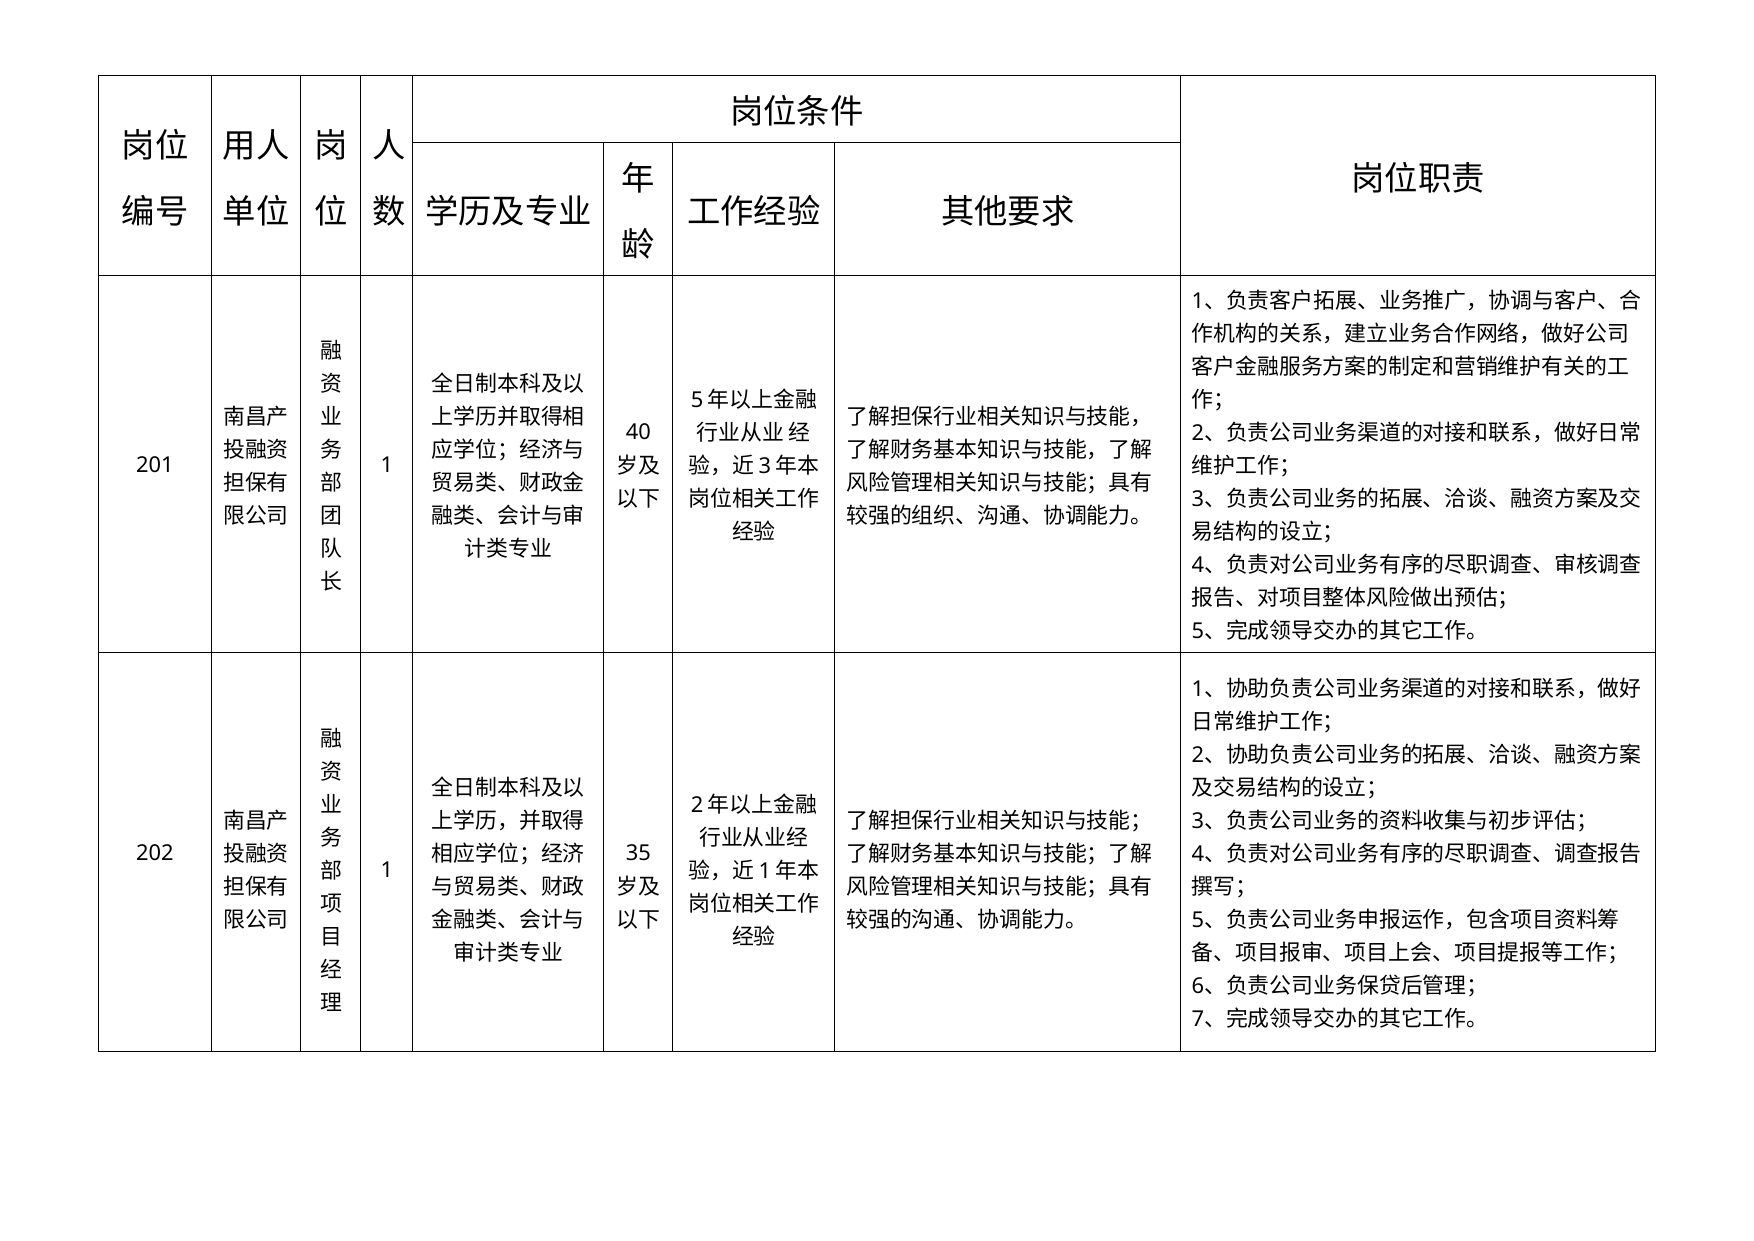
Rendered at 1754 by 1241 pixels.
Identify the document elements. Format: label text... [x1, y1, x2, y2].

table_cell 全日制本科及以上学历，并取得相应学位；经济与贸易类、财政金融类、会计与审计类专业 [413, 653, 603, 1051]
table_cell 1 [361, 276, 412, 652]
table_cell 全日制本科及以上学历并取得相应学位；经济与贸易类、财政金融类、会计与审计类专业 [413, 276, 603, 652]
table_cell 南昌产投融资担保有限公司 [212, 276, 300, 652]
table_cell 学历及专业 [413, 143, 603, 275]
table_cell 其他要求 [835, 143, 1180, 275]
table_cell 融资业务部团队长 [301, 276, 360, 652]
table_header 岗位编号 [99, 76, 211, 275]
table_cell 1、协助负责公司业务渠道的对接和联系，做好日常维护工作； 2、协助负责公司业务的拓展、洽谈、融资方案及交易结构的设立； 3、负责公司业务的资料收集与初步评估； 4、负责对公司业务有序的尽职调查、调查报告撰写； 5、负责公司业务申报运作，包含项目资料筹备、项目报审、项目上会、项目提报等工作； 6、负责公司业务保贷后管理； 7、完成领导交办的其它工作。 [1181, 653, 1655, 1051]
table_cell 南昌产投融资担保有限公司 [212, 653, 300, 1051]
table_cell 5年以上金融行业从业 经验，近3年本岗位相关工作经验 [673, 276, 834, 652]
table_cell 1、负责客户拓展、业务推广，协调与客户、合作机构的关系，建立业务合作网络，做好公司客户金融服务方案的制定和营销维护有关的工作； 2、负责公司业务渠道的对接和联系，做好日常维护工作； 3、负责公司业务的拓展、洽谈、融资方案及交易结构的设立； 4、负责对公司业务有序的尽职调查、审核调查报告、对项目整体风险做出预估； 5、完成领导交办的其它工作。 [1181, 276, 1655, 652]
table_cell 年龄 [604, 143, 672, 275]
table_cell 工作经验 [673, 143, 834, 275]
table_header 岗位职责 [1181, 76, 1655, 275]
table_header 岗位条件 [413, 76, 1180, 142]
table_cell 40岁及以下 [604, 276, 672, 652]
table_header 人数 [361, 76, 412, 275]
table_cell 了解担保行业相关知识与技能；了解财务基本知识与技能；了解风险管理相关知识与技能；具有较强的沟通、协调能力。 [835, 653, 1180, 1051]
table_cell 2年以上金融行业从业经验，近1年本岗位相关工作经验 [673, 653, 834, 1051]
table_header 用人单位 [212, 76, 300, 275]
table_cell 了解担保行业相关知识与技能，了解财务基本知识与技能，了解风险管理相关知识与技能；具有较强的组织、沟通、协调能力。 [835, 276, 1180, 652]
table_header 岗位 [301, 76, 360, 275]
table_cell 融资业务部项目经理 [301, 653, 360, 1051]
table_cell 1 [361, 653, 412, 1051]
table_cell 35岁及以下 [604, 653, 672, 1051]
table_cell 202 [99, 653, 211, 1051]
table_cell 201 [99, 276, 211, 652]
